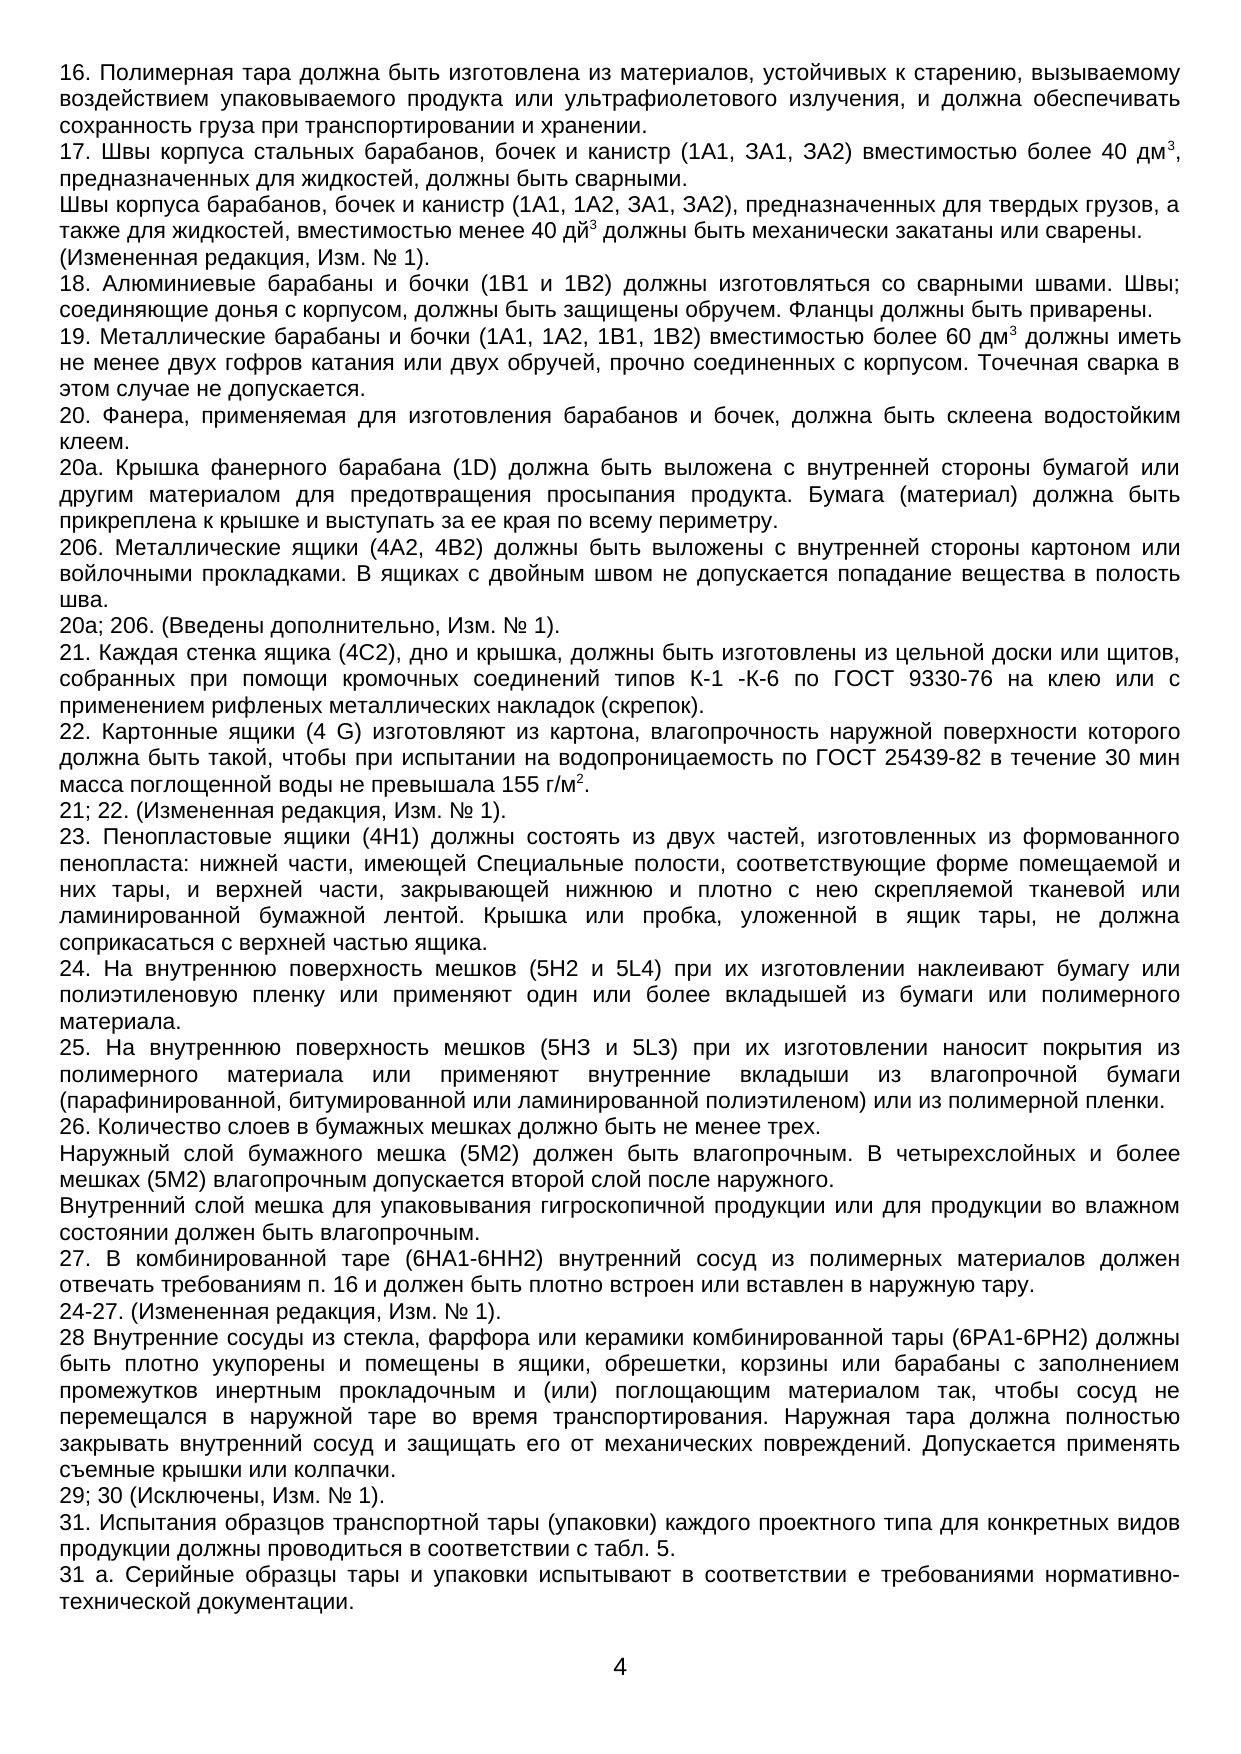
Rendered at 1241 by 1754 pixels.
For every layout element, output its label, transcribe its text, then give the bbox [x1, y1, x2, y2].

text Внутренний слой мешка для упаковывания гигроскопичной продукции или для продукции во влажном состоянии должен быть влагопрочным. [59, 1192, 1181, 1245]
text 19. Металлические барабаны и бочки (1А1, 1А2, 1В1, 1В2) вместимостью более 60 дм3 должны иметь не менее двух гофров катания или двух обручей, прочно соединенных с корпусом. Точечная сварка в этом случае не допускается. [59, 323, 1181, 402]
text 20а. Крышка фанерного барабана (1D) должна быть выложена с внутренней стороны бумагой или другим материалом для предотвращения просыпания продукта. Бумага (материал) должна быть прикреплена к крышке и выступать за ее края по всему периметру. [59, 454, 1181, 533]
text 27. В комбинированной таре (6НА1-6НН2) внутренний сосуд из полимерных материалов должен отвечать требованиям п. 16 и должен быть плотно встроен или вставлен в наружную тару. [59, 1245, 1181, 1298]
text 23. Пенопластовые ящики (4Н1) должны состоять из двух частей, изготовленных из формованного пенопласта: нижней части, имеющей Специальные полости, соответствующие форме помещаемой и них тары, и верхней части, закрывающей нижнюю и плотно с нею скрепляемой тканевой или ламинированной бумажной лентой. Крышка или пробка, уложенной в ящик тары, не должна соприкасаться с верхней частью ящика. [59, 823, 1181, 955]
text 26. Количество слоев в бумажных мешках должно быть не менее трех. [59, 1113, 1181, 1139]
text 17. Швы корпуса стальных барабанов, бочек и канистр (1А1, ЗА1, ЗА2) вместимостью более 40 дм3, предназначенных для жидкостей, должны быть сварными. [59, 138, 1181, 191]
text 20. Фанера, применяемая для изготовления барабанов и бочек, должна быть склеена водостойким клеем. [59, 402, 1181, 454]
text Швы корпуса барабанов, бочек и канистр (1А1, 1А2, ЗА1, ЗА2), предназначенных для твердых грузов, а также для жидкостей, вместимостью менее 40 дй3 должны быть механически закатаны или сварены. [59, 191, 1181, 243]
text 22. Картонные ящики (4 G) изготовляют из картона, влагопрочность наружной поверхности которого должна быть такой, чтобы при испытании на водопроницаемость по ГОСТ 25439-82 в течение 30 мин масса поглощенной воды не превышала 155 г/м2. [59, 718, 1181, 797]
text 29; 30 (Исключены, Изм. № 1). [59, 1482, 1181, 1508]
text 24. На внутреннюю поверхность мешков (5Н2 и 5L4) при их изготовлении наклеивают бумагу или полиэтиленовую пленку или применяют один или более вкладышей из бумаги или полимерного материала. [59, 955, 1181, 1034]
text 28 Внутренние сосуды из стекла, фарфора или керамики комбинированной тары (6РА1-6РН2) должны быть плотно укупорены и помещены в ящики, обрешетки, корзины или барабаны с заполнением промежутков инертным прокладочным и (или) поглощающим материалом так, чтобы сосуд не перемещался в наружной таре во время транспортирования. Наружная тара должна полностью закрывать внутренний сосуд и защищать его от механических повреждений. Допускается применять съемные крышки или колпачки. [59, 1324, 1181, 1482]
text 20а; 206. (Введены дополнительно, Изм. № 1). [59, 612, 1181, 639]
text 24-27. (Измененная редакция, Изм. № 1). [59, 1298, 1181, 1324]
text 16. Полимерная тара должна быть изготовлена из материалов, устойчивых к старению, вызываемому воздействием упаковываемого продукта или ультрафиолетового излучения, и должна обеспечивать сохранность груза при транспортировании и хранении. [59, 59, 1181, 138]
text 21. Каждая стенка ящика (4С2), дно и крышка, должны быть изготовлены из цельной доски или щитов, собранных при помощи кромочных соединений типов К-1 -К-6 по ГОСТ 9330-76 на клею или с применением рифленых металлических накладок (скрепок). [59, 639, 1181, 718]
text 18. Алюминиевые барабаны и бочки (1В1 и 1В2) должны изготовляться со сварными швами. Швы; соединяющие донья с корпусом, должны быть защищены обручем. Фланцы должны быть приварены. [59, 270, 1181, 323]
text (Измененная редакция, Изм. № 1). [59, 243, 1181, 270]
text 206. Металлические ящики (4А2, 4В2) должны быть выложены с внутренней стороны картоном или войлочными прокладками. В ящиках с двойным швом не допускается попадание вещества в полость шва. [59, 533, 1181, 612]
text 31. Испытания образцов транспортной тары (упаковки) каждого проектного типа для конкретных видов продукции должны проводиться в соответствии с табл. 5. [59, 1508, 1181, 1561]
text 25. На внутреннюю поверхность мешков (5НЗ и 5L3) при их изготовлении наносит покрытия из полимерного материала или применяют внутренние вкладыши из влагопрочной бумаги (парафинированной, битумированной или ламинированной полиэтиленом) или из полимерной пленки. [59, 1034, 1181, 1113]
text Наружный слой бумажного мешка (5М2) должен быть влагопрочным. В четырехслойных и более мешках (5М2) влагопрочным допускается второй слой после наружного. [59, 1139, 1181, 1192]
text 21; 22. (Измененная редакция, Изм. № 1). [59, 797, 1181, 823]
text 31 а. Серийные образцы тары и упаковки испытывают в соответствии е требованиями нормативно-технической документации. [59, 1561, 1181, 1614]
